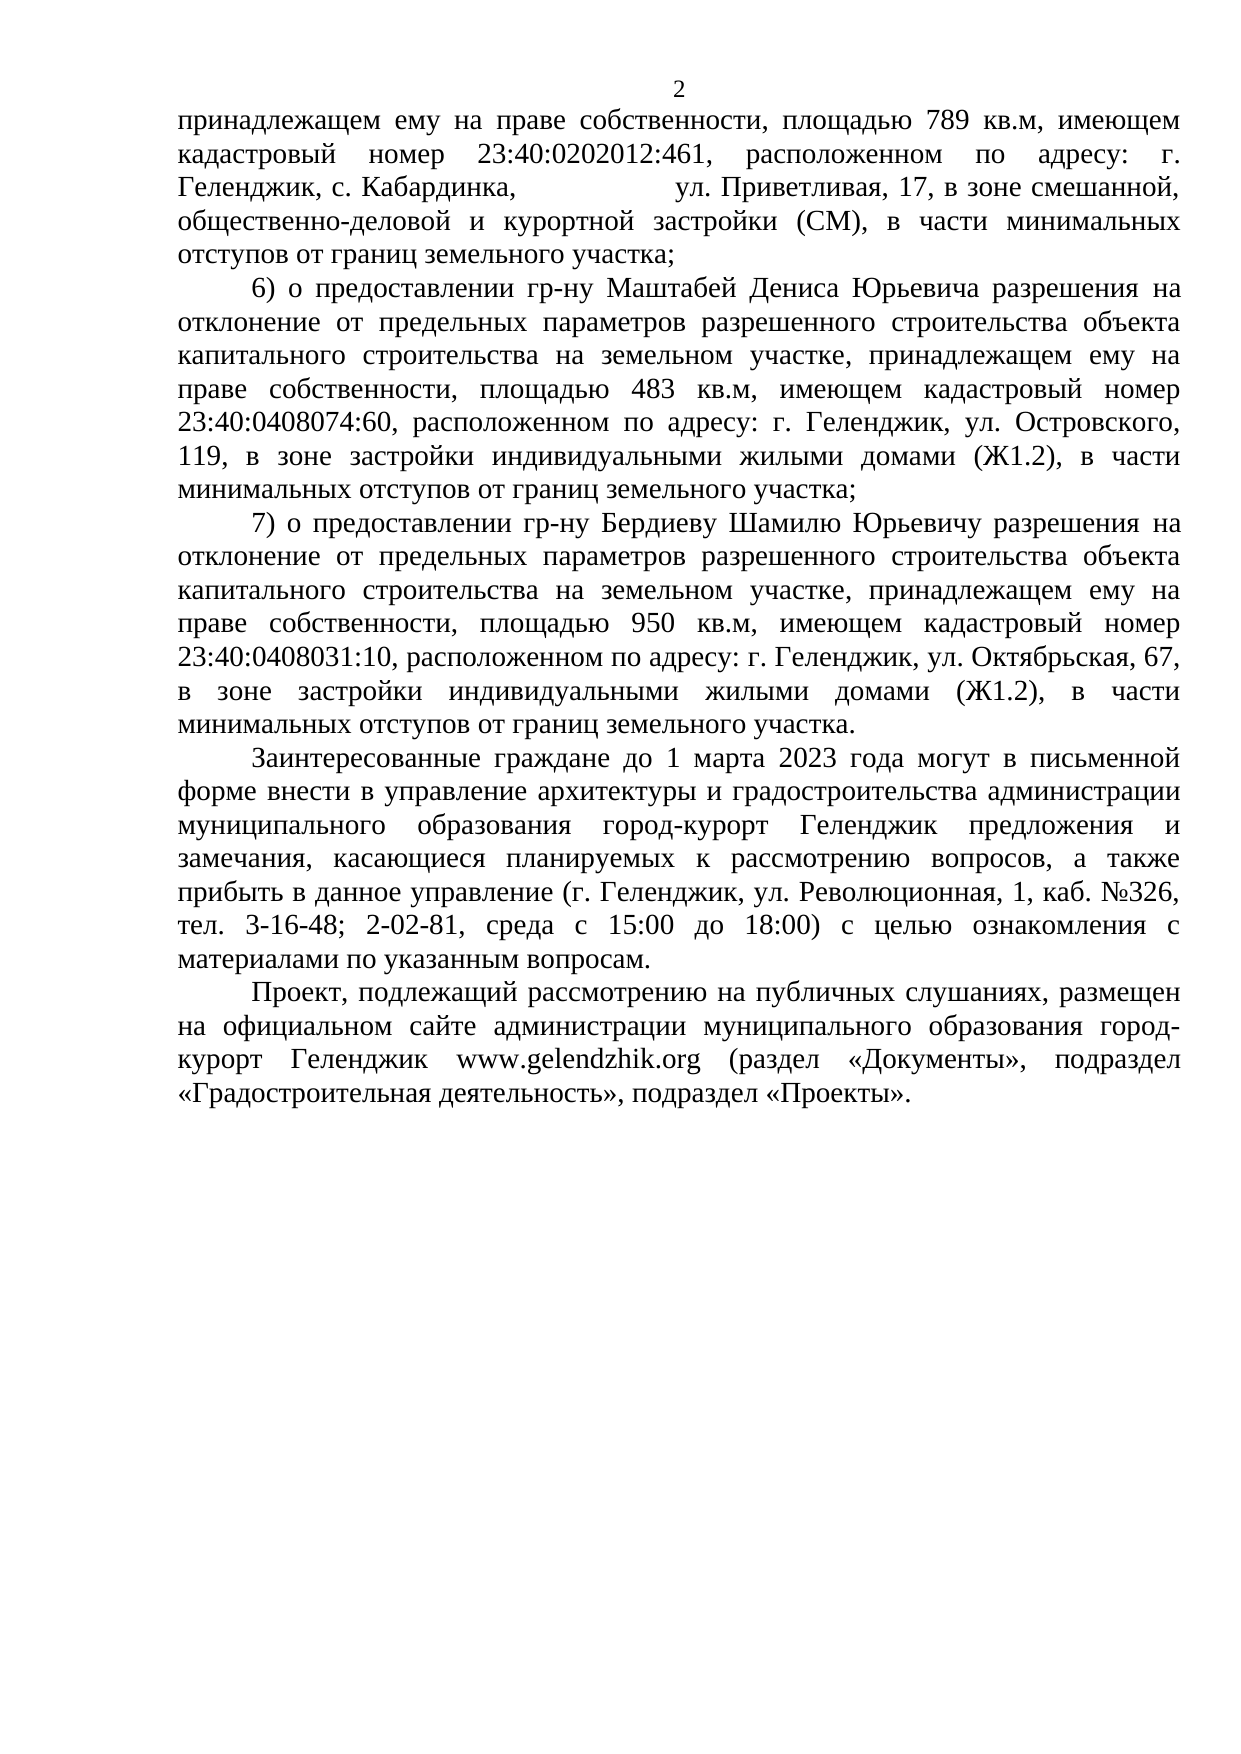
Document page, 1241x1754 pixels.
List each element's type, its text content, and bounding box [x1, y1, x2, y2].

text 7) о предоставлении гр-ну Бердиеву Шамилю Юрьевичу разрешения на отклонение от предельных параметров разрешенного строительства объекта капитального строительства на земельном участке, принадлежащем ему на праве собственности, площадью 950 кв.м, имеющем кадастровый номер 23:40:0408031:10, расположенном по адресу: г. Геленджик, ул. Октябрьская, 67, в зоне застройки индивидуальными жилыми домами (Ж1.2), в части минимальных отступов от границ земельного участка. [177, 505, 1181, 740]
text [177, 102, 1181, 270]
text Заинтересованные граждане до 1 марта 2023 года могут в письменной форме внести в управление архитектуры и градостроительства администрации муниципального образования город-курорт Геленджик предложения и замечания, касающиеся планируемых к рассмотрению вопросов, а также прибыть в данное управление (г. Геленджик, ул. Революционная, 1, каб. №326, тел. 3-16-48; 2-02-81, среда с 15:00 до 18:00) с целью ознакомления с материалами по указанным вопросам. [177, 740, 1181, 974]
text 6) о предоставлении гр-ну Маштабей Дениса Юрьевича разрешения на отклонение от предельных параметров разрешенного строительства объекта капитального строительства на земельном участке, принадлежащем ему на праве собственности, площадью 483 кв.м, имеющем кадастровый номер 23:40:0408074:60, расположенном по адресу: г. Геленджик, ул. Островского, 119, в зоне застройки индивидуальными жилыми домами (Ж1.2), в части минимальных отступов от границ земельного участка; [177, 270, 1181, 505]
text Проект, подлежащий рассмотрению на публичных слушаниях, размещен на официальном сайте администрации муниципального образования город-курорт Геленджик www.gelendzhik.org (раздел «Документы», подраздел «Градостроительная деятельность», подраздел «Проекты». [177, 974, 1181, 1109]
